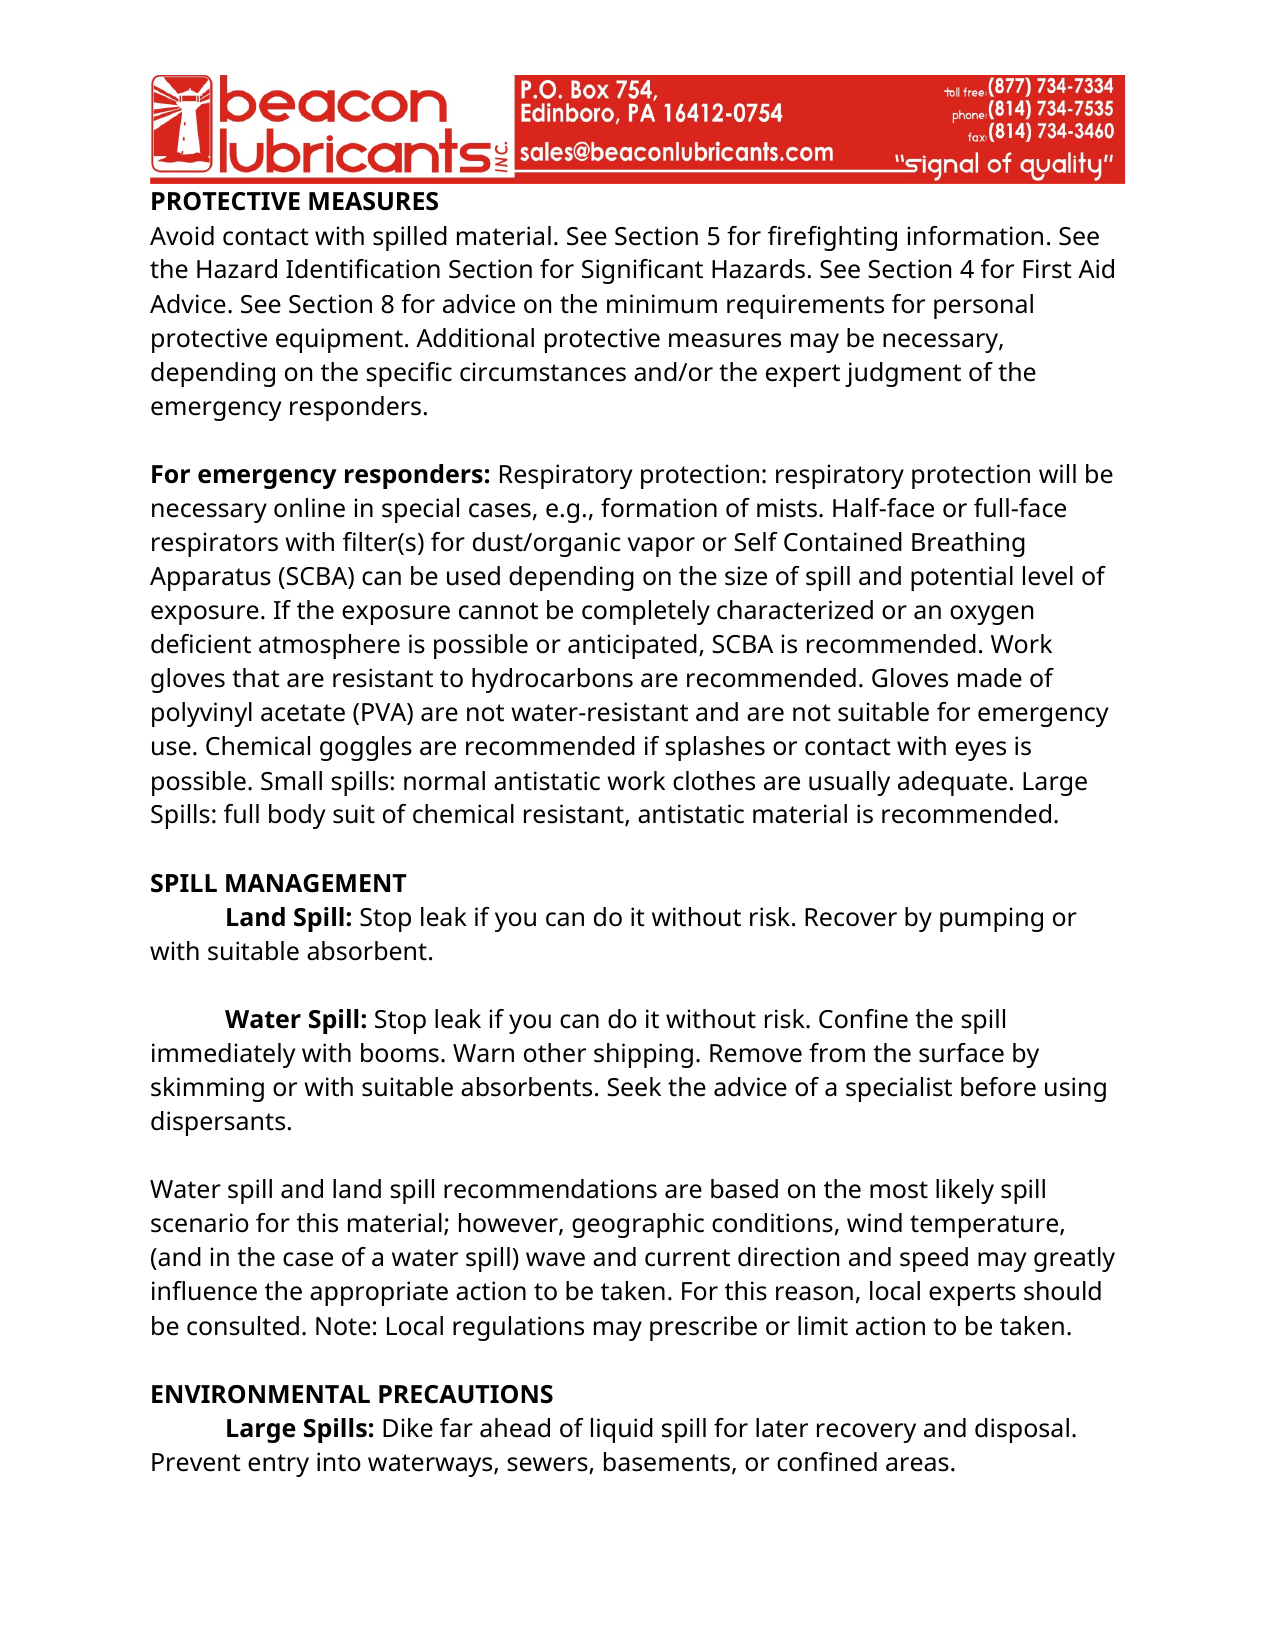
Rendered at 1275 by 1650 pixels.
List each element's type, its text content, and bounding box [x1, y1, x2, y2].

text PROTECTIVE MEASURES [150, 184, 1125, 218]
text Water spill and land spill recommendations are based on the most likely spill scenario for this material; however, geographic conditions, wind temperature, (and in the case of a water spill) wave and current direction and speed may greatly influence the appropriate action to be taken. For this reason, local experts should be consulted. Note: Local regulations may prescribe or limit action to be taken. [150, 1172, 1125, 1342]
text SPILL MANAGEMENT [150, 865, 1125, 899]
text For emergency responders: Respiratory protection: respiratory protection will be necessary online in special cases, e.g., formation of mists. Half-face or full-face respirators with filter(s) for dust/organic vapor or Self Contained Breathing Apparatus (SCBA) can be used depending on the size of spill and potential level of exposure. If the exposure cannot be completely characterized or an oxygen deficient atmosphere is possible or anticipated, SCBA is recommended. Work gloves that are resistant to hydrocarbons are recommended. Gloves made of polyvinyl acetate (PVA) are not water-resistant and are not suitable for emergency use. Chemical goggles are recommended if splashes or contact with eyes is possible. Small spills: normal antistatic work clothes are usually adequate. Large Spills: full body suit of chemical resistant, antistatic material is recommended. [150, 457, 1125, 831]
text Avoid contact with spilled material. See Section 5 for firefighting information. See the Hazard Identification Section for Significant Hazards. See Section 4 for First Aid Advice. See Section 8 for advice on the minimum requirements for personal protective equipment. Additional protective measures may be necessary, depending on the specific circumstances and/or the expert judgment of the emergency responders. [150, 218, 1125, 422]
text ENVIRONMENTAL PRECAUTIONS [150, 1376, 1125, 1410]
text Large Spills: Dike far ahead of liquid spill for later recovery and disposal. Prevent entry into waterways, sewers, basements, or confined areas. [150, 1410, 1125, 1478]
text Water Spill: Stop leak if you can do it without risk. Confine the spill immediately with booms. Warn other shipping. Remove from the surface by skimming or with suitable absorbents. Seek the advice of a specialist before using dispersants. [150, 1002, 1125, 1138]
picture [150, 75, 1125, 184]
text Land Spill: Stop leak if you can do it without risk. Recover by pumping or with suitable absorbent. [150, 899, 1125, 967]
